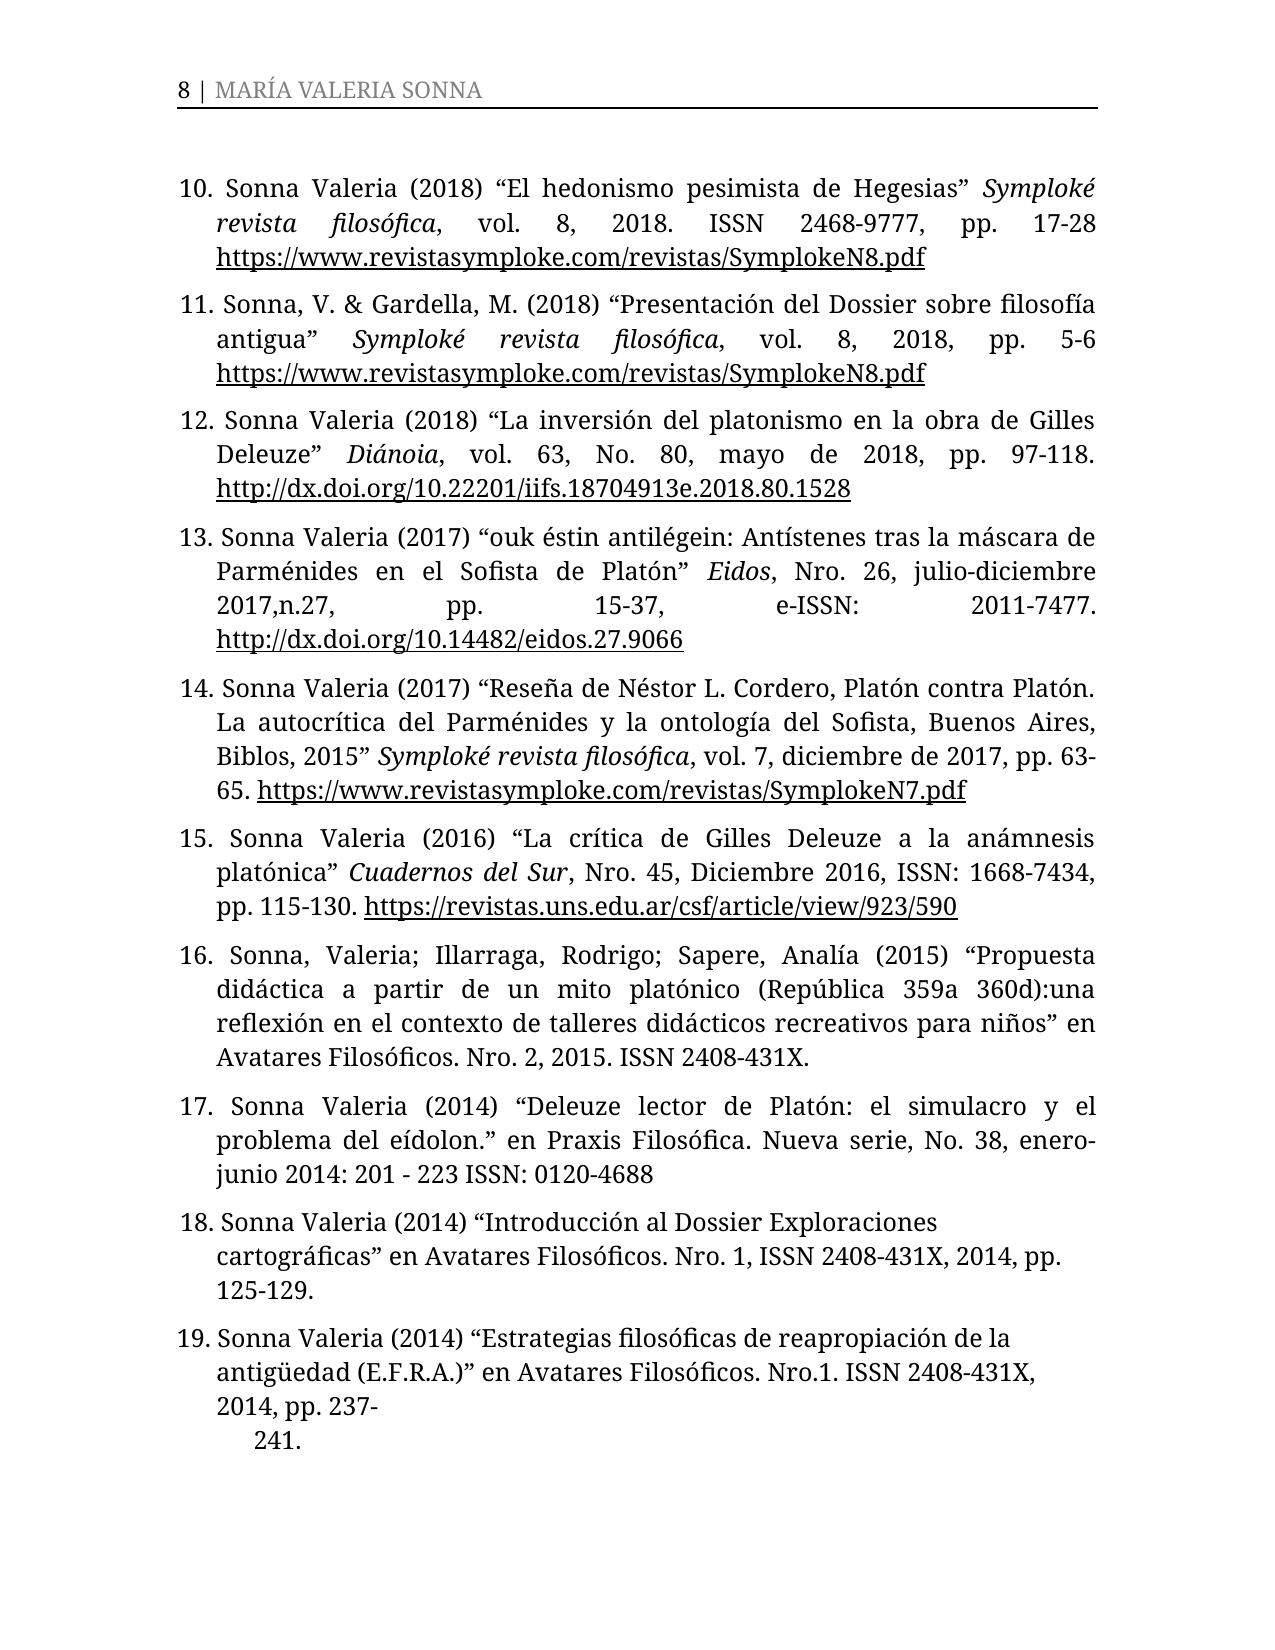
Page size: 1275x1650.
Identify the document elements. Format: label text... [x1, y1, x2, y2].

text 14. Sonna Valeria (2017) “Reseña de Néstor L. Cordero, Platón contra Platón. La autocrítica del Parménides y la ontología del Sofista, Buenos Aires, Biblos, 2015” Symploké revista filosófica, vol. 7, diciembre de 2017, pp. 63-65. https://www.revistasymploke.com/revistas/SymplokeN7.pdf [180, 670, 1097, 806]
text 10. Sonna Valeria (2018) “El hedonismo pesimista de Hegesias” Symploké revista filosófica, vol. 8, 2018. ISSN 2468-9777, pp. 17-28 https://www.revistasymploke.com/revistas/SymplokeN8.pdf [179, 171, 1097, 273]
text 13. Sonna Valeria (2017) “ouk éstin antilégein: Antístenes tras la máscara de Parménides en el Sofista de Platón” Eidos, Nro. 26, julio-diciembre 2017,n.27, pp. 15-37, e-ISSN: 2011-7477. http://dx.doi.org/10.14482/eidos.27.9066 [179, 519, 1097, 656]
text 241. [253, 1423, 1098, 1457]
text 15. Sonna Valeria (2016) “La crítica de Gilles Deleuze a la anámnesis platónica” Cuadernos del Sur, Nro. 45, Diciembre 2016, ISSN: 1668-7434, pp. 115-130. https://revistas.uns.edu.ar/csf/article/view/923/590 [179, 821, 1096, 923]
text 17. Sonna Valeria (2014) “Deleuze lector de Platón: el simulacro y el problema del eídolon.” en Praxis Filosófica. Nueva serie, No. 38, enero-junio 2014: 201 - 223 ISSN: 0120-4688 [179, 1088, 1097, 1190]
text 12. Sonna Valeria (2018) “La inversión del platonismo en la obra de Gilles Deleuze” Diánoia, vol. 63, No. 80, mayo de 2018, pp. 97-118. http://dx.doi.org/10.22201/iifs.18704913e.2018.80.1528 [180, 403, 1096, 505]
text 19. Sonna Valeria (2014) “Estrategias filosóficas de reapropiación de la antigüedad (E.F.R.A.)” en Avatares Filosóficos. Nro.1. ISSN 2408-431X, 2014, pp. 237- [177, 1321, 1096, 1423]
text 11. Sonna, V. & Gardella, M. (2018) “Presentación del Dossier sobre filosofía antigua” Symploké revista filosófica, vol. 8, 2018, pp. 5-6 https://www.revistasymploke.com/revistas/SymplokeN8.pdf [180, 287, 1097, 389]
text 16. Sonna, Valeria; Illarraga, Rodrigo; Sapere, Analía (2015) “Propuesta didáctica a partir de un mito platónico (República 359a 360d):una reflexión en el contexto de talleres didácticos recreativos para niños” en Avatares Filosóficos. Nro. 2, 2015. ISSN 2408-431X. [179, 937, 1097, 1074]
text 18. Sonna Valeria (2014) “Introducción al Dossier Exploraciones cartográficas” en Avatares Filosóficos. Nro. 1, ISSN 2408-431X, 2014, pp. 125-129. [180, 1204, 1096, 1306]
